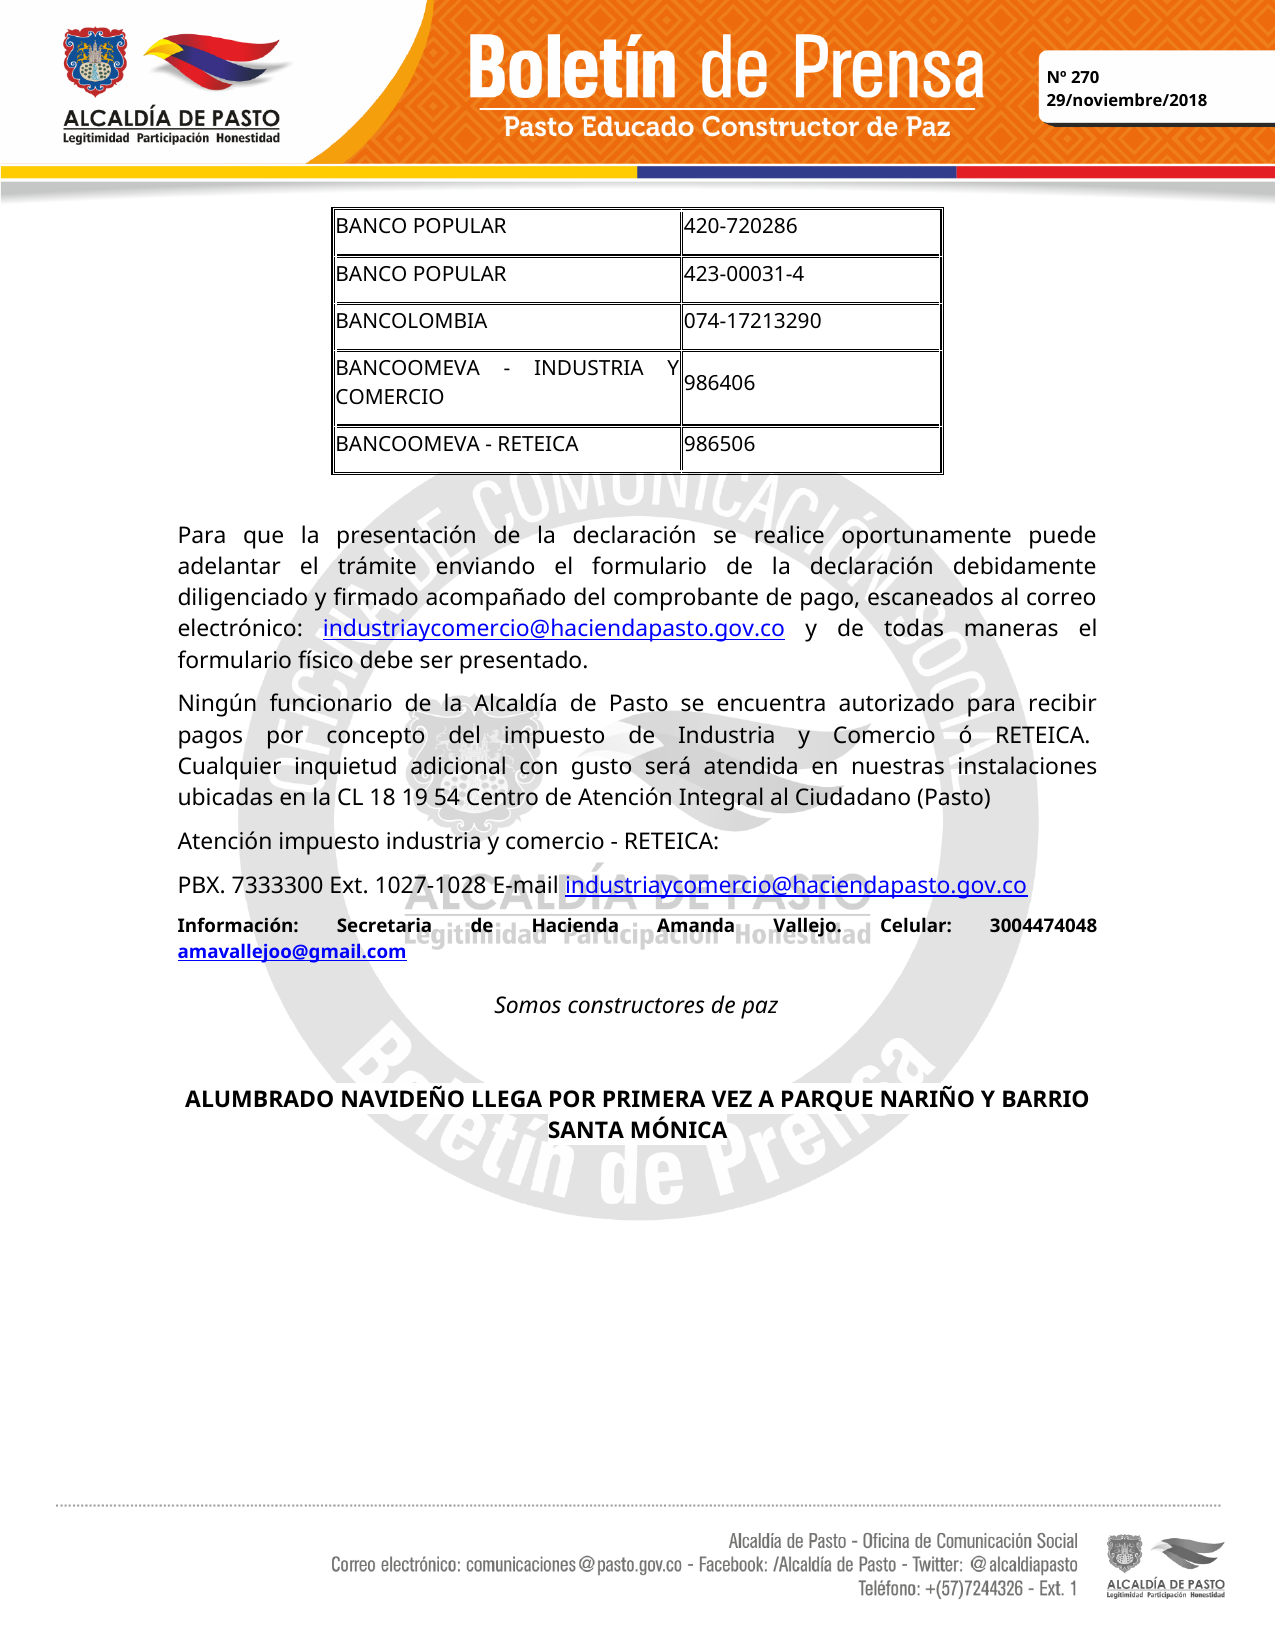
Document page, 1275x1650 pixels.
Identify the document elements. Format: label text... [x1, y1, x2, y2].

table_cell BANCO POPULAR [335, 210, 681, 254]
table_cell 423-00031-4 [683, 254, 941, 301]
text ALUMBRADO NAVIDEÑO LLEGA POR PRIMERA VEZ A PARQUE NARIÑO Y BARRIO SANTA MÓNICA [177, 1083, 548, 1145]
text Para que la presentación de la declaración se realice oportunamente puede adelantar el trámite enviando el formulario de la declaración debidamente diligenciado y firmado acompañado del comprobante de pago, escaneados al correo electrónico: industriaycomercio@haciendapasto.gov.co y de todas maneras el formulario físico debe ser presentado. [177, 519, 1098, 675]
table_cell 074-17213290 [683, 301, 941, 349]
picture [0, 0, 1275, 1645]
text ALUMBRADO NAVIDEÑO LLEGA POR PRIMERA VEZ A PARQUE NARIÑO Y BARRIO SANTA MÓNICA [727, 1083, 1098, 1145]
table_cell 420-720286 [681, 210, 940, 254]
table_cell 986406 [681, 349, 942, 424]
table_cell BANCOOMEVA - INDUSTRIA Y COMERCIO [333, 349, 681, 424]
text Atención impuesto industria y comercio - RETEICA: [177, 825, 1098, 856]
text Somos constructores de paz [177, 989, 1098, 1020]
text Ningún funcionario de la Alcaldía de Pasto se encuentra autorizado para recibir pagos por concepto del impuesto de Industria y Comercio ó RETEICA. Cualquier inquietud adicional con gusto será atendida en nuestras instalaciones ubicadas en la CL 18 19 54 Centro de Atención Integral al Ciudadano (Pasto) [177, 687, 1098, 812]
text PBX. 7333300 Ext. 1027-1028 E-mail industriaycomercio@haciendapasto.gov.co [177, 869, 1098, 900]
table_cell 986506 [681, 424, 941, 472]
table_cell BANCO POPULAR [335, 254, 680, 301]
table_cell BANCOLOMBIA [335, 301, 680, 349]
table_cell BANCOOMEVA - RETEICA [335, 424, 681, 472]
text Información: Secretaria de Hacienda Amanda Vallejo. Celular: 3004474048 amavallejoo@gmail.com [177, 912, 1098, 963]
